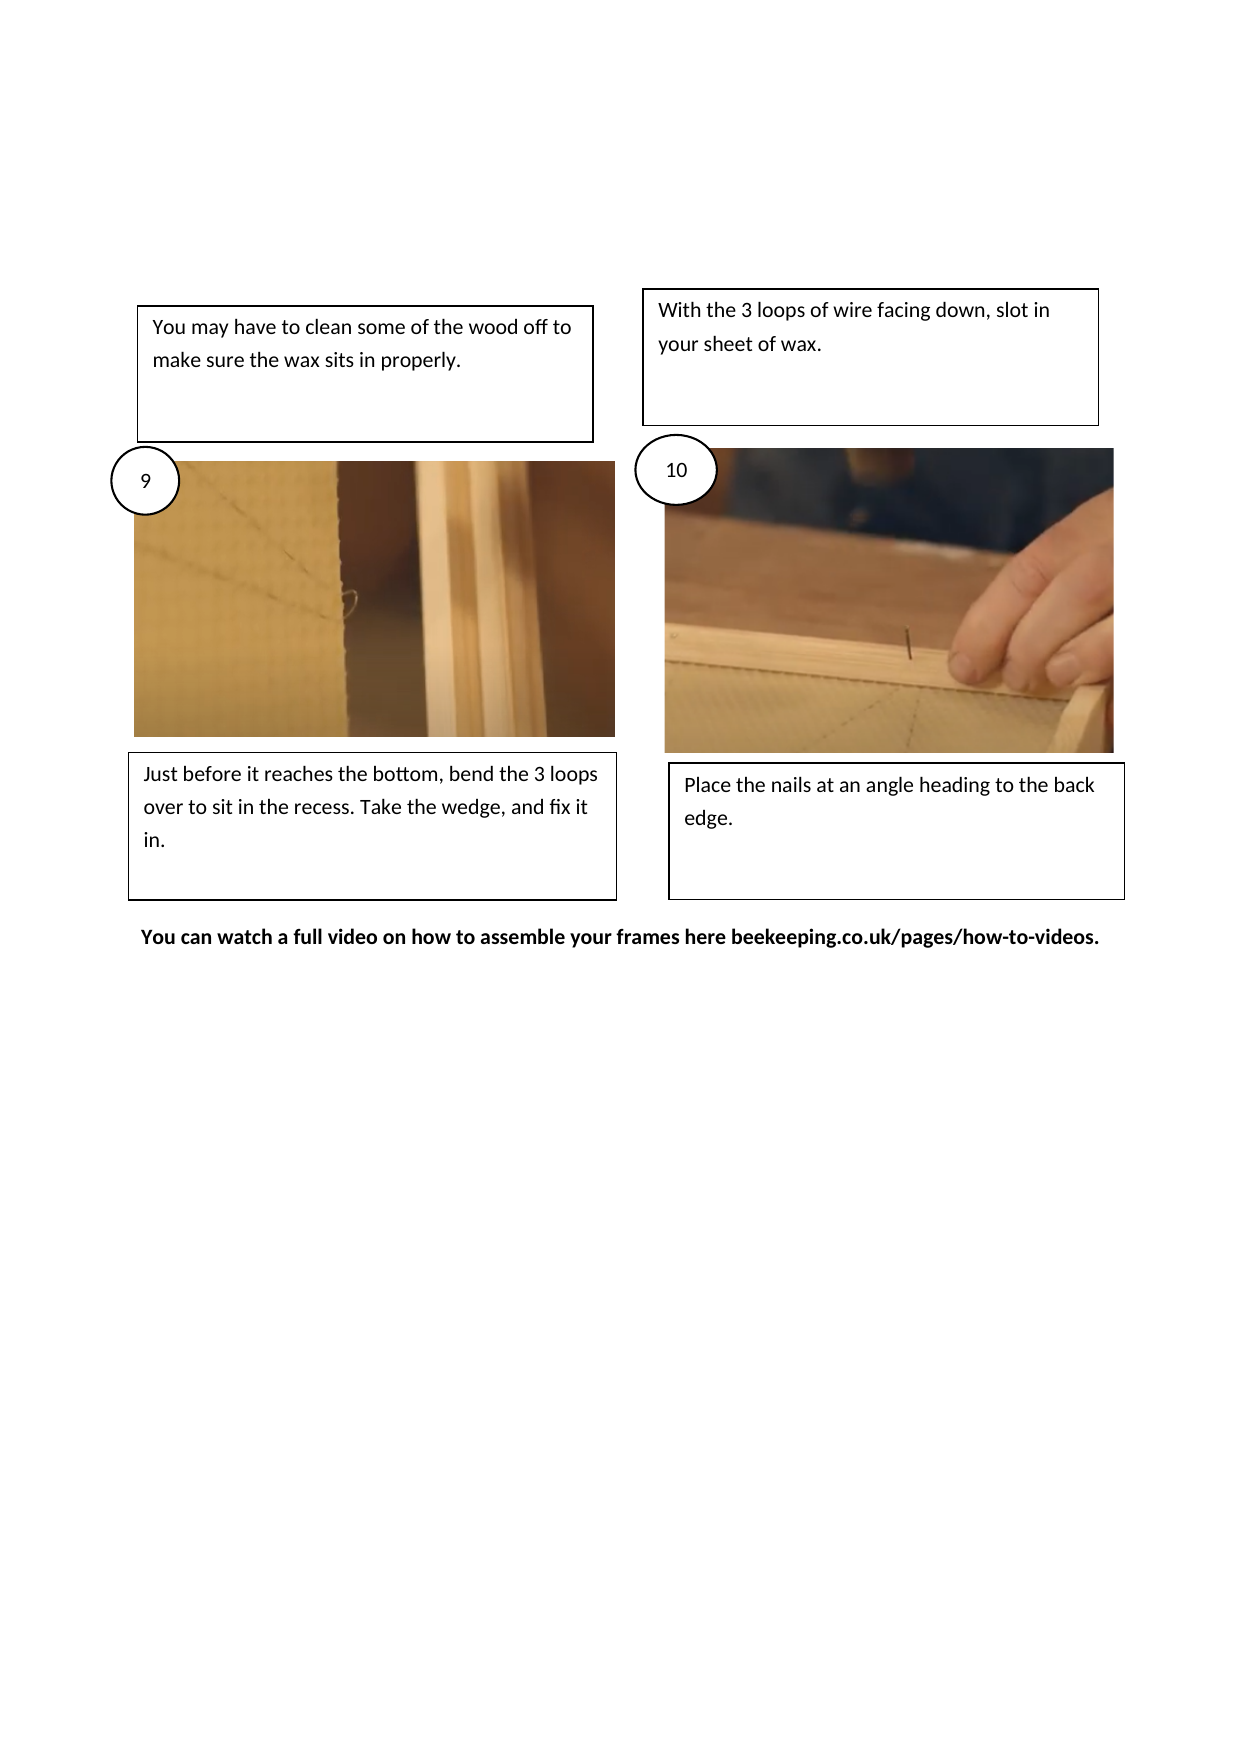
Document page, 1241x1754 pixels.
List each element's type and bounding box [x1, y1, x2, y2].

picture [133, 461, 614, 736]
picture [663, 448, 1114, 751]
